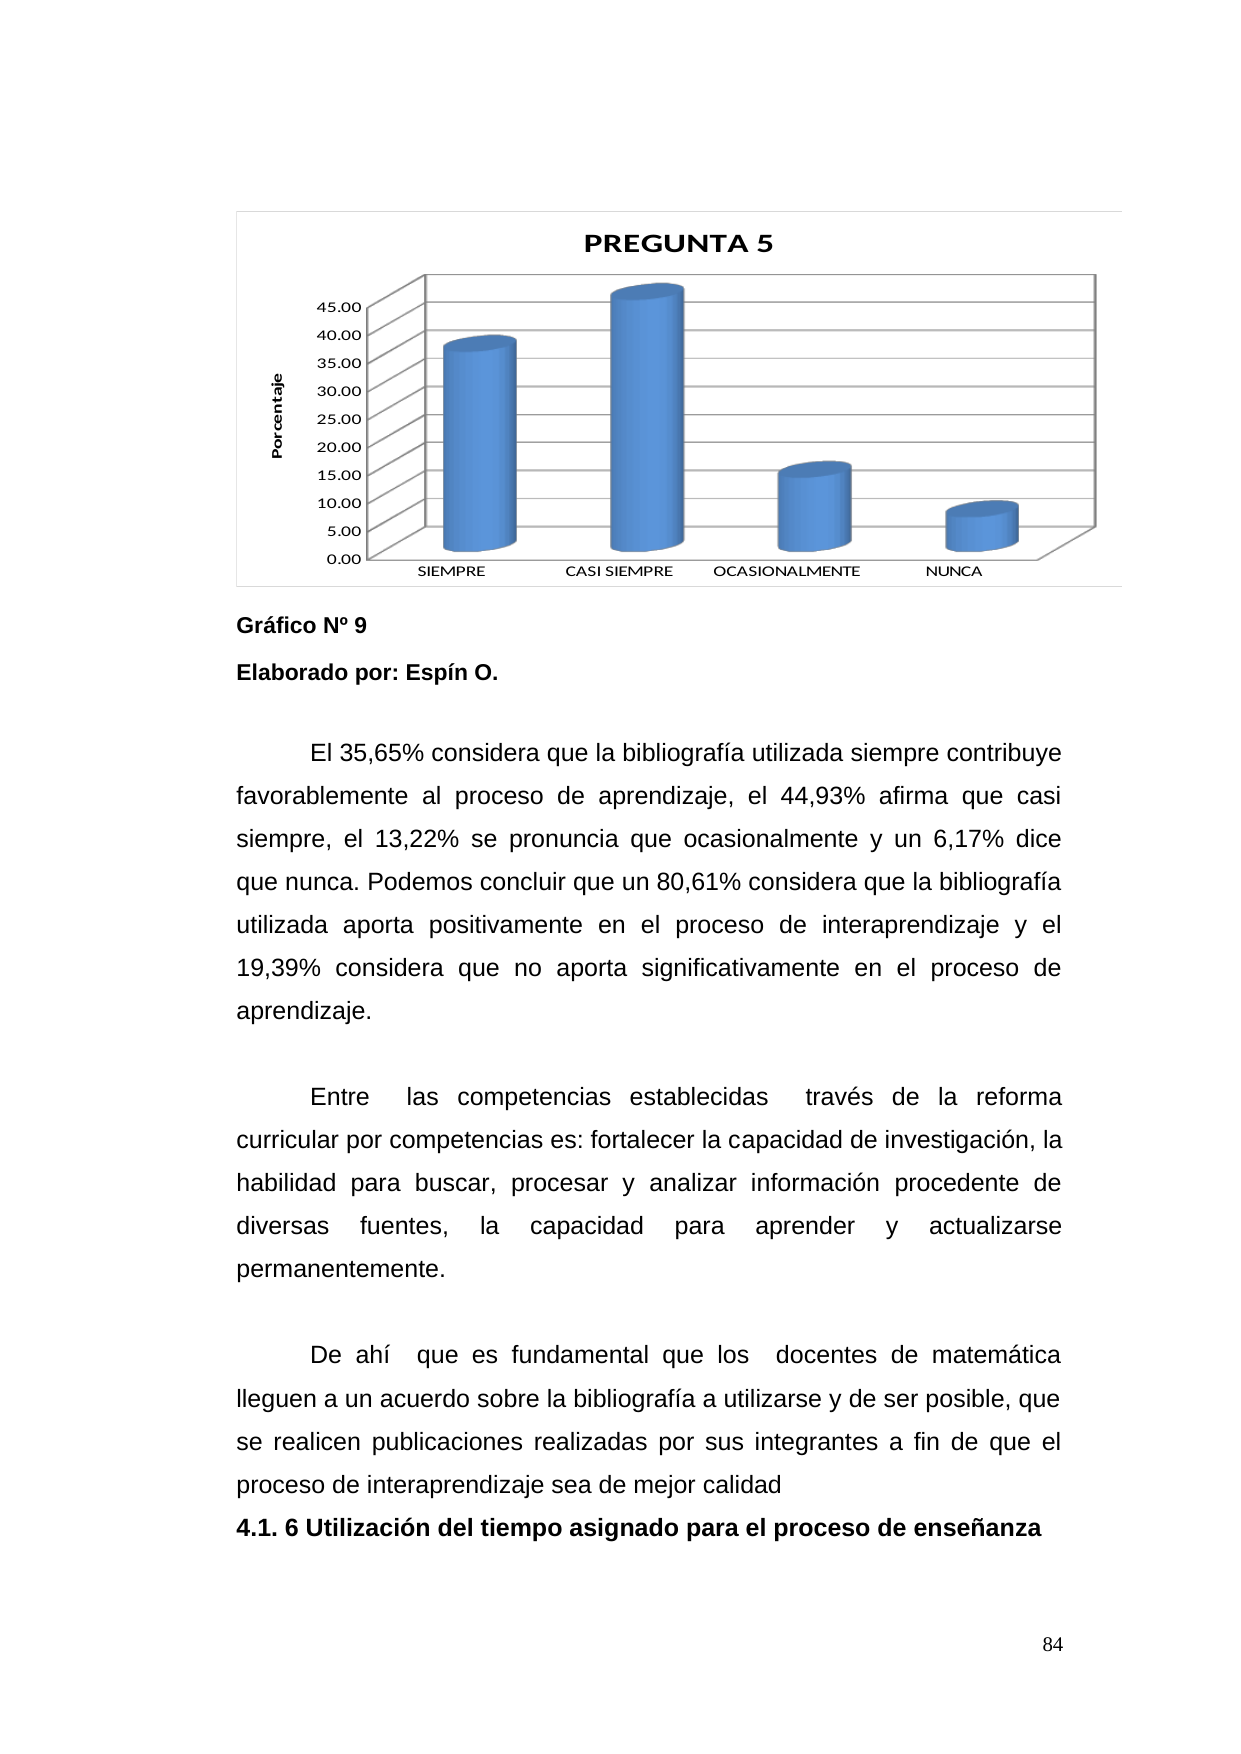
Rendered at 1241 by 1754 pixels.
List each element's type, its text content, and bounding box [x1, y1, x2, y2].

text Entre las competencias establecidas través de la reforma curricular por competencias es: fortalecer la capacidad de investigación, la habilidad para buscar, procesar y analizar información procedente de diversas fuentes, la capacidad para aprender y actualizarse permanentemente. [236, 1082, 1063, 1283]
text 4.1. 6 Utilización del tiempo asignado para el proceso de enseñanza [236, 1513, 1063, 1542]
text Elaborado por: Espín O. [236, 659, 1058, 685]
text De ahí que es fundamental que los docentes de matemática lleguen a un acuerdo sobre la bibliografía a utilizarse y de ser posible, que se realicen publicaciones realizadas por sus integrantes a fin de que el proceso de interaprendizaje sea de mejor calidad [236, 1341, 1063, 1499]
text Gráfico Nº 9 [236, 612, 1063, 638]
text El 35,65% considera que la bibliografía utilizada siempre contribuye favorablemente al proceso de aprendizaje, el 44,93% afirma que casi siempre, el 13,22% se pronuncia que ocasionalmente y un 6,17% dice que nunca. Podemos concluir que un 80,61% considera que la bibliografía utilizada aporta positivamente en el proceso de interaprendizaje y el 19,39% considera que no aporta significativamente en el proceso de aprendizaje. [236, 737, 1063, 1025]
